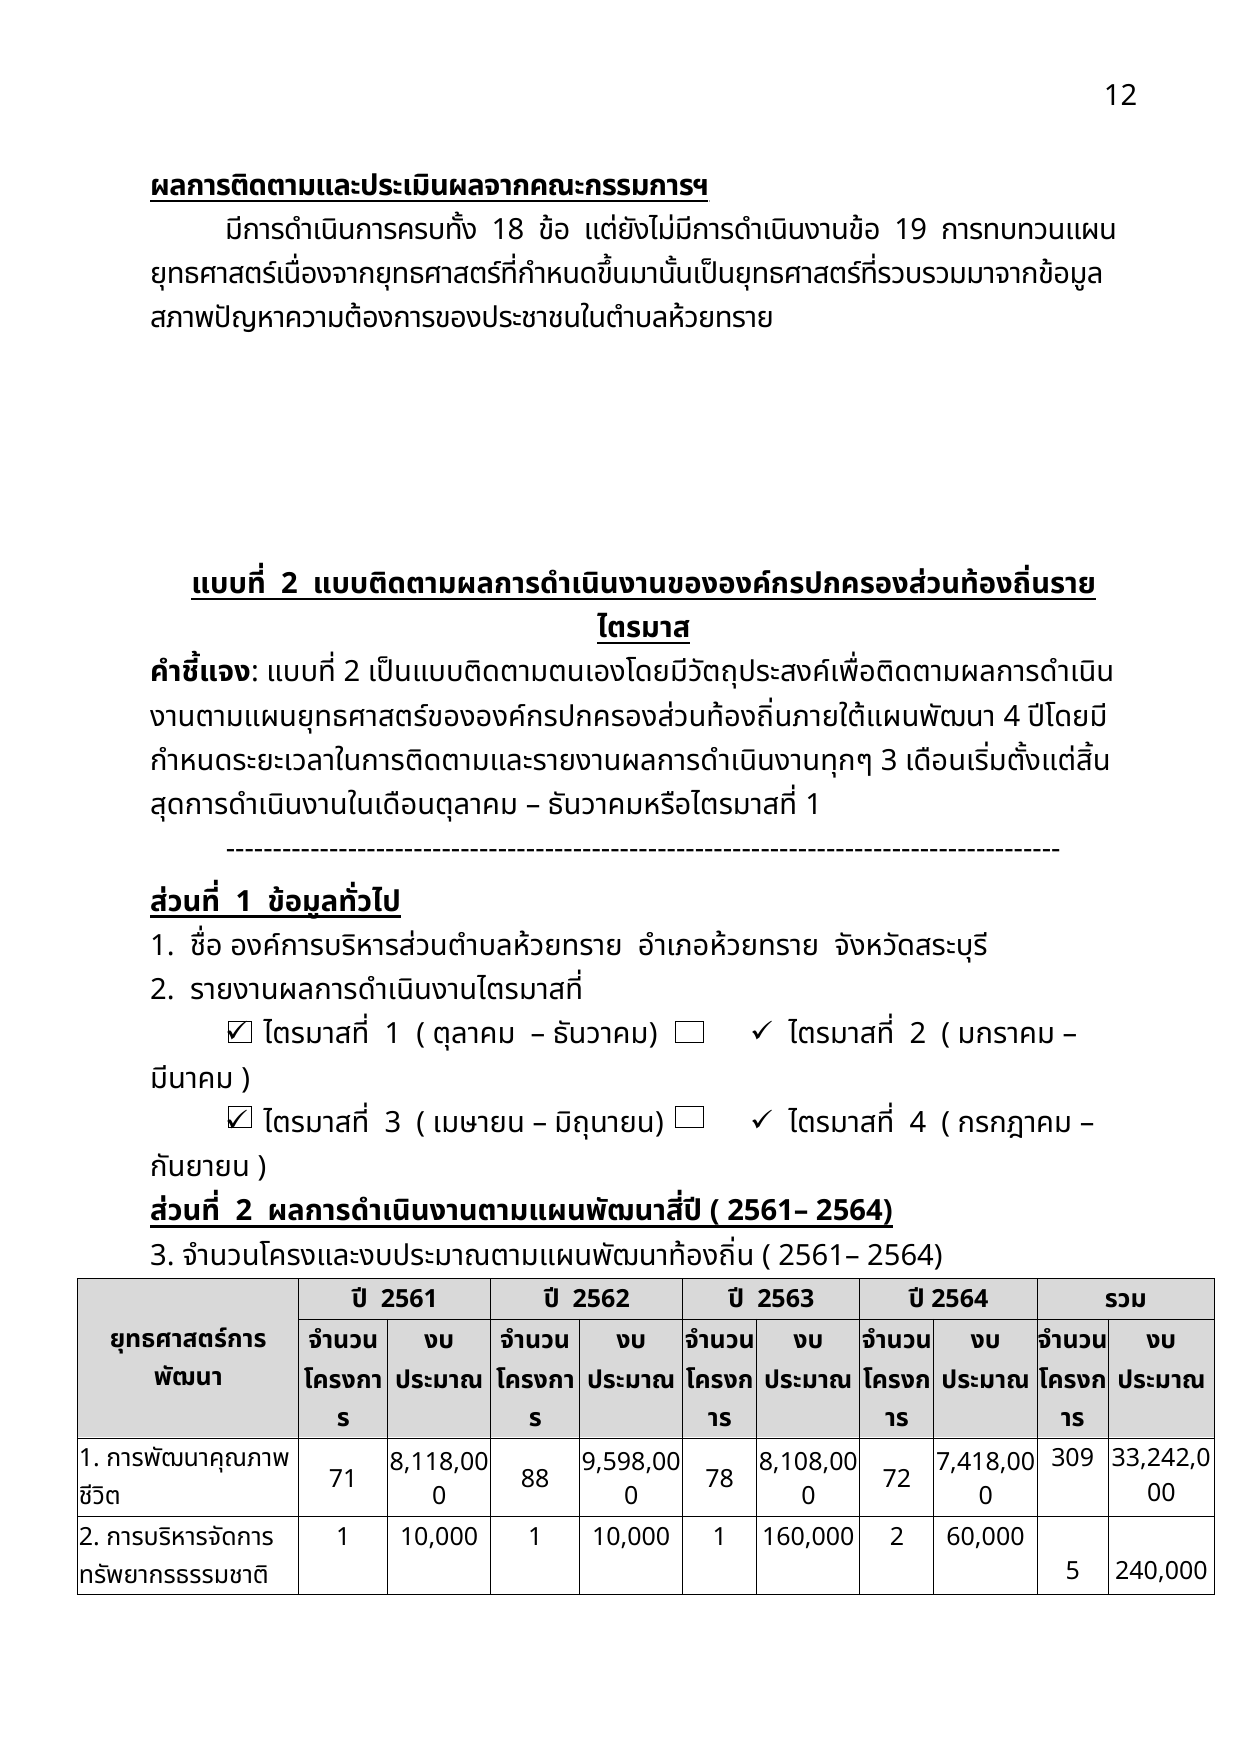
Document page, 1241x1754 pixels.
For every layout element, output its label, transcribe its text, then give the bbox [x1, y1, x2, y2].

table_cell ประมาณ [388, 1359, 490, 1437]
table_cell โครงการ [860, 1359, 933, 1437]
table_cell 60,000 [934, 1517, 1037, 1594]
table_cell 10,000 [580, 1517, 682, 1594]
table_cell จำนวน [860, 1320, 933, 1359]
table_header ยุทธศาสตร์การพัฒนา [78, 1279, 298, 1437]
table_cell ประมาณ [934, 1359, 1037, 1437]
table_cell 9,598,000 [580, 1439, 682, 1516]
table_cell โครงการ [491, 1359, 579, 1437]
table_cell 1. การพัฒนาคุณภาพชีวิต [78, 1439, 298, 1516]
text ส่วนที่ 1 ข้อมูลทั่วไป [150, 880, 1137, 924]
text ส่วนที่ 2 ผลการดำเนินงานตามแผนพัฒนาสี่ปี ( 2561– 2564) [150, 1190, 1137, 1234]
table_cell จำนวน [1038, 1320, 1108, 1359]
table_cell 71 [299, 1439, 387, 1516]
text 2. รายงานผลการดำเนินงานไตรมาสที่ [150, 968, 1137, 1013]
text มีการดำเนินการครบทั้ง 18 ข้อ แต่ยังไม่มีการดำเนินงานข้อ 19 การทบทวนแผนยุทธศาสตร์เนื่องจากยุทธศาสตร์ที่กำหนดขึ้นมานั้นเป็นยุทธศาสตร์ที่รวบรวมมาจากข้อมูลสภาพปัญหาความต้องการของประชาชนในตำบลห้วยทราย [150, 208, 1137, 341]
table_header ปี 2563 [683, 1279, 859, 1319]
table_cell งบ [757, 1320, 859, 1359]
table_cell 72 [860, 1439, 933, 1516]
text ไตรมาสที่ 1 ( ตุลาคม – ธันวาคม) ไตรมาสที่ 2 ( มกราคม – มีนาคม ) [150, 1013, 1137, 1101]
text 1. ชื่อ องค์การบริหารส่วนตำบลห้วยทราย อำเภอห้วยทราย จังหวัดสระบุรี [150, 924, 1137, 968]
table_cell 309 [1038, 1439, 1108, 1516]
text แบบที่ 2 แบบติดตามผลการดำเนินงานขององค์กรปกครองส่วนท้องถิ่นรายไตรมาส [150, 562, 1137, 651]
table_cell 240,000 [1109, 1517, 1214, 1594]
table_cell 88 [491, 1439, 579, 1516]
table_header รวม [1038, 1279, 1214, 1319]
table_header ปี 2561 [299, 1279, 490, 1319]
table_cell จำนวน [299, 1320, 387, 1359]
text ----------------------------------------------------------------------------------------- [150, 828, 1137, 867]
table_cell 8,108,000 [757, 1439, 859, 1516]
table_cell งบ [934, 1320, 1037, 1359]
table_cell ประมาณ [580, 1359, 682, 1437]
table_cell ประมาณ [757, 1359, 859, 1437]
table_cell ประมาณ [1109, 1359, 1214, 1437]
table_cell 2 [860, 1517, 933, 1594]
table_cell งบ [1109, 1320, 1214, 1359]
table_cell 1 [683, 1517, 756, 1594]
text 3. จำนวนโครงและงบประมาณตามแผนพัฒนาท้องถิ่น ( 2561– 2564) [150, 1234, 1137, 1278]
table_cell 78 [683, 1439, 756, 1516]
table_cell โครงการ [1038, 1359, 1108, 1437]
table_cell 5 [1038, 1517, 1108, 1594]
table_cell จำนวน [683, 1320, 756, 1359]
table_cell 1 [491, 1517, 579, 1594]
table_cell 160,000 [757, 1517, 859, 1594]
text ผลการติดตามและประเมินผลจากคณะกรรมการฯ [150, 164, 1137, 208]
table_cell งบ [388, 1320, 490, 1359]
table_cell 7,418,000 [934, 1439, 1037, 1516]
table_cell 8,118,000 [388, 1439, 490, 1516]
text ไตรมาสที่ 3 ( เมษายน – มิถุนายน) ไตรมาสที่ 4 ( กรกฎาคม – กันยายน ) [150, 1101, 1137, 1190]
table_cell จำนวน [491, 1320, 579, 1359]
table_cell 1 [299, 1517, 387, 1594]
text คำชี้แจง: แบบที่ 2 เป็นแบบติดตามตนเองโดยมีวัตถุประสงค์เพื่อติดตามผลการดำเนินงานตามแผนยุทธศาสตร์ขององค์กรปกครองส่วนท้องถิ่นภายใต้แผนพัฒนา 4 ปีโดยมีกำหนดระยะเวลาในการติดตามและรายงานผลการดำเนินงานทุกๆ 3 เดือนเริ่มตั้งแต่สิ้นสุดการดำเนินงานในเดือนตุลาคม – ธันวาคมหรือไตรมาสที่ 1 [150, 651, 1137, 828]
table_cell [78, 1517, 298, 1594]
table_header ปี 2562 [491, 1279, 682, 1319]
table_cell 33,242,000 [1109, 1439, 1214, 1516]
table_cell โครงการ [299, 1359, 387, 1437]
table_header ปี 2564 [860, 1279, 1037, 1319]
table_cell งบ [580, 1320, 682, 1359]
table_cell 10,000 [388, 1517, 490, 1594]
table_cell โครงการ [683, 1359, 756, 1437]
